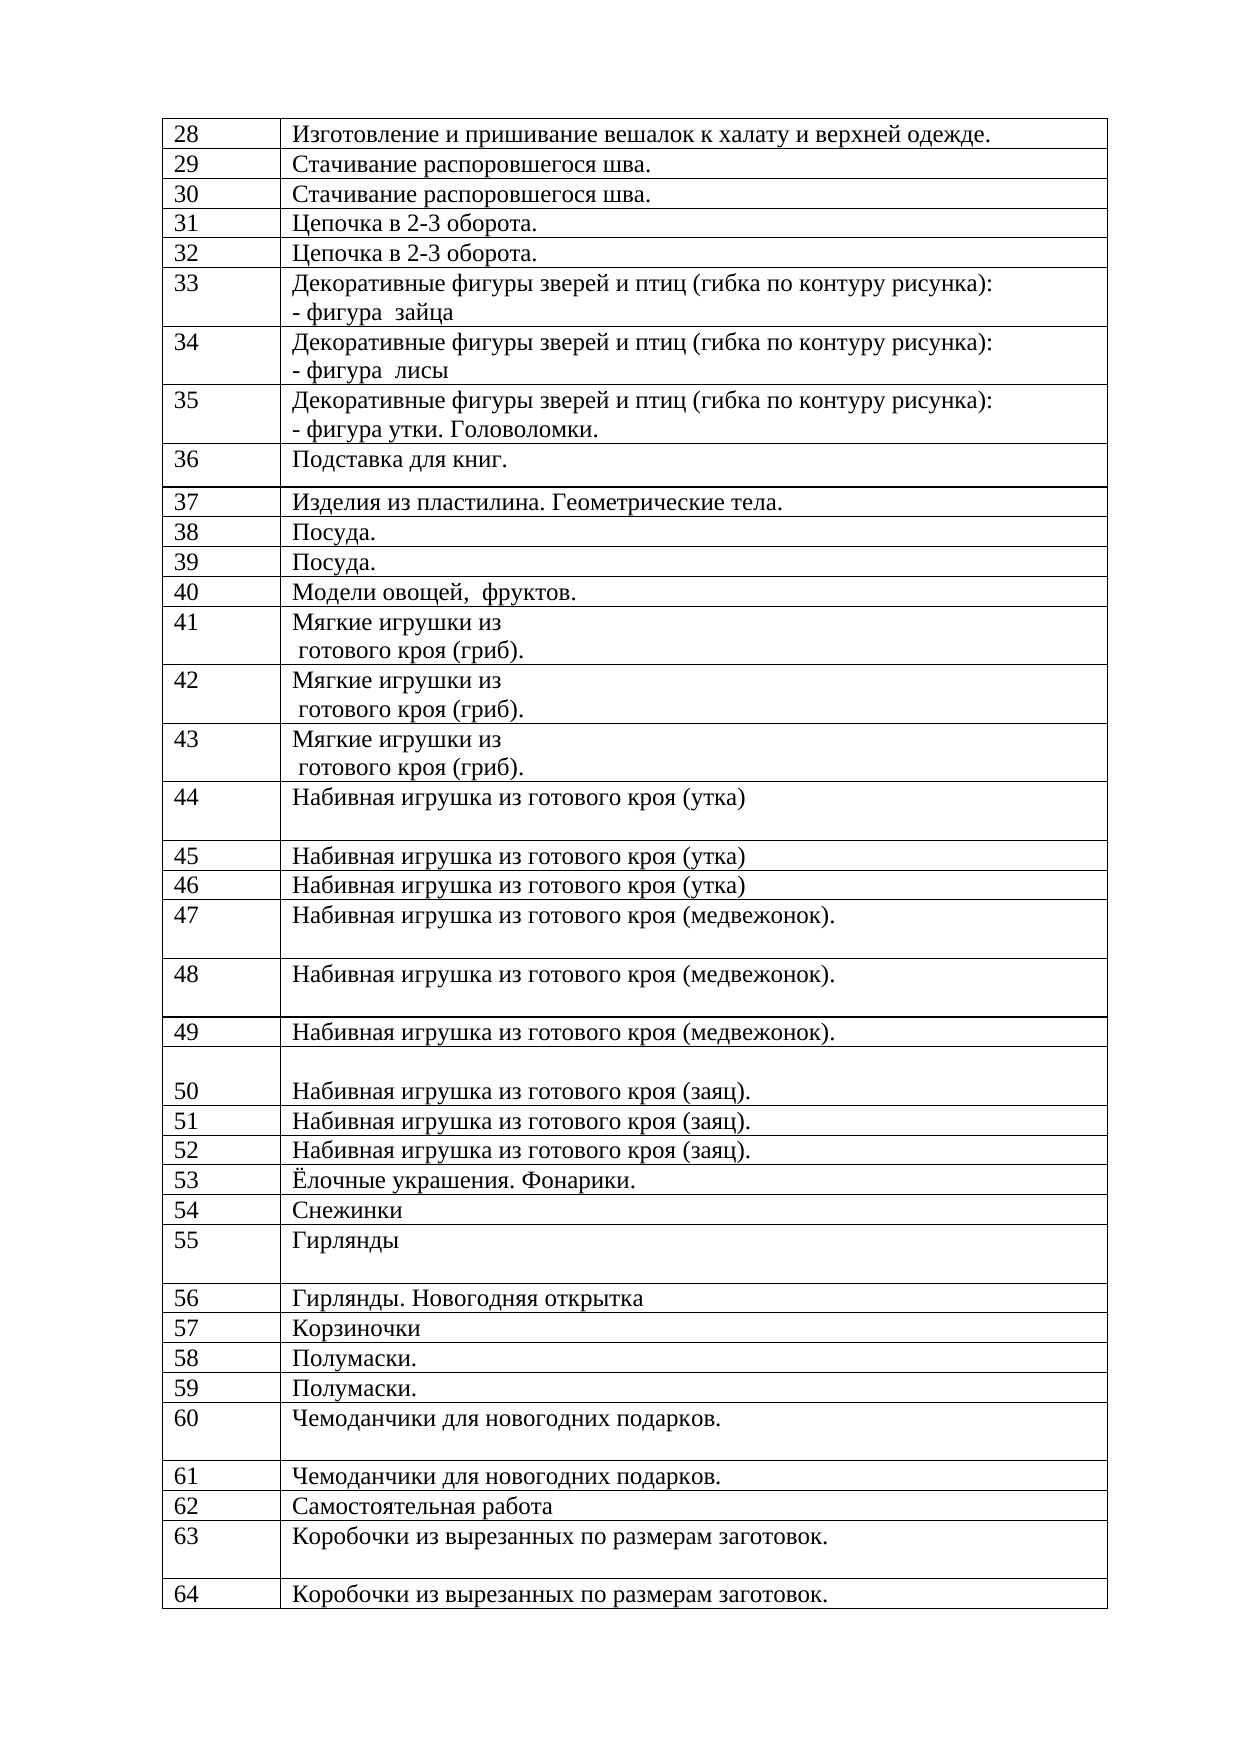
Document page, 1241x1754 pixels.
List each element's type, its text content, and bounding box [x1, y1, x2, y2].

table_cell Набивная игрушка из готового кроя (утка) [281, 782, 1107, 840]
table_cell 41 [163, 607, 280, 664]
table_cell Набивная игрушка из готового кроя (заяц). [281, 1047, 1107, 1105]
table_cell Посуда. [281, 547, 1107, 576]
table_cell 53 [163, 1165, 280, 1194]
table_cell Подставка для книг. [281, 444, 1107, 486]
table_cell 64 [163, 1579, 280, 1608]
table_cell 29 [163, 149, 280, 178]
table_cell Мягкие игрушки из готового кроя (гриб). [281, 607, 1107, 664]
table_cell 33 [163, 268, 280, 326]
table_cell Декоративные фигуры зверей и птиц (гибка по контуру рисунка): - фигура утки. Головоломки. [281, 385, 1107, 443]
table_cell 43 [163, 724, 280, 781]
table_cell 54 [163, 1195, 280, 1224]
table_cell 40 [163, 577, 280, 606]
table_cell Набивная игрушка из готового кроя (медвежонок). [281, 1018, 1107, 1046]
table_cell Мягкие игрушки из готового кроя (гриб). [281, 665, 1107, 723]
table_cell 51 [163, 1106, 280, 1134]
table_cell Чемоданчики для новогодних подарков. [281, 1461, 1107, 1490]
table_cell Полумаски. [281, 1343, 1107, 1372]
table_cell 38 [163, 517, 280, 546]
table_cell 34 [163, 327, 280, 384]
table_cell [281, 1579, 1107, 1608]
table_cell Посуда. [281, 517, 1107, 546]
table_cell 36 [163, 444, 280, 486]
table_cell Цепочка в 2-3 оборота. [281, 209, 1107, 237]
table_cell 52 [163, 1136, 280, 1164]
table_cell Снежинки [281, 1195, 1107, 1224]
table_cell Стачивание распоровшегося шва. [281, 149, 1107, 178]
table_cell Стачивание распоровшегося шва. [281, 179, 1107, 207]
table_cell 46 [163, 871, 280, 899]
table_cell Полумаски. [281, 1373, 1107, 1402]
table_cell Изделия из пластилина. Геометрические тела. [281, 488, 1107, 516]
table_cell Набивная игрушка из готового кроя (заяц). [281, 1106, 1107, 1134]
table_cell 37 [163, 488, 280, 516]
table_cell Набивная игрушка из готового кроя (утка) [281, 871, 1107, 899]
table_cell Набивная игрушка из готового кроя (медвежонок). [281, 900, 1107, 958]
table_cell 58 [163, 1343, 280, 1372]
table_cell 31 [163, 209, 280, 237]
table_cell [281, 119, 1107, 148]
table_cell Ёлочные украшения. Фонарики. [281, 1165, 1107, 1194]
table_cell Декоративные фигуры зверей и птиц (гибка по контуру рисунка): - фигура лисы [281, 327, 1107, 384]
table_cell Гирлянды. Новогодняя открытка [281, 1284, 1107, 1312]
table_cell 60 [163, 1403, 280, 1460]
table_cell Чемоданчики для новогодних подарков. [281, 1403, 1107, 1460]
table_cell 45 [163, 841, 280, 869]
table_cell Модели овощей, фруктов. [281, 577, 1107, 606]
table_cell 35 [163, 385, 280, 443]
table_cell Набивная игрушка из готового кроя (утка) [281, 841, 1107, 869]
table_cell 56 [163, 1284, 280, 1312]
table_cell Цепочка в 2-3 оборота. [281, 238, 1107, 267]
table_cell 39 [163, 547, 280, 576]
table_cell 49 [163, 1018, 280, 1046]
table_cell 55 [163, 1225, 280, 1282]
table_cell 59 [163, 1373, 280, 1402]
table_cell Набивная игрушка из готового кроя (заяц). [281, 1136, 1107, 1164]
table_cell 50 [163, 1047, 280, 1105]
table_cell 32 [163, 238, 280, 267]
table_cell 28 [163, 119, 280, 148]
table_cell 62 [163, 1491, 280, 1520]
table_cell Набивная игрушка из готового кроя (медвежонок). [281, 959, 1107, 1016]
table_cell 30 [163, 179, 280, 207]
table_cell 44 [163, 782, 280, 840]
table_cell Гирлянды [281, 1225, 1107, 1282]
table_cell 47 [163, 900, 280, 958]
table_cell 48 [163, 959, 280, 1016]
table_cell Мягкие игрушки из готового кроя (гриб). [281, 724, 1107, 781]
table_cell 63 [163, 1521, 280, 1578]
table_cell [281, 1521, 1107, 1578]
table_cell Самостоятельная работа [281, 1491, 1107, 1520]
table_cell 42 [163, 665, 280, 723]
table_cell 57 [163, 1313, 280, 1342]
table_cell Декоративные фигуры зверей и птиц (гибка по контуру рисунка): - фигура зайца [281, 268, 1107, 326]
table_cell Корзиночки [281, 1313, 1107, 1342]
table_cell 61 [163, 1461, 280, 1490]
